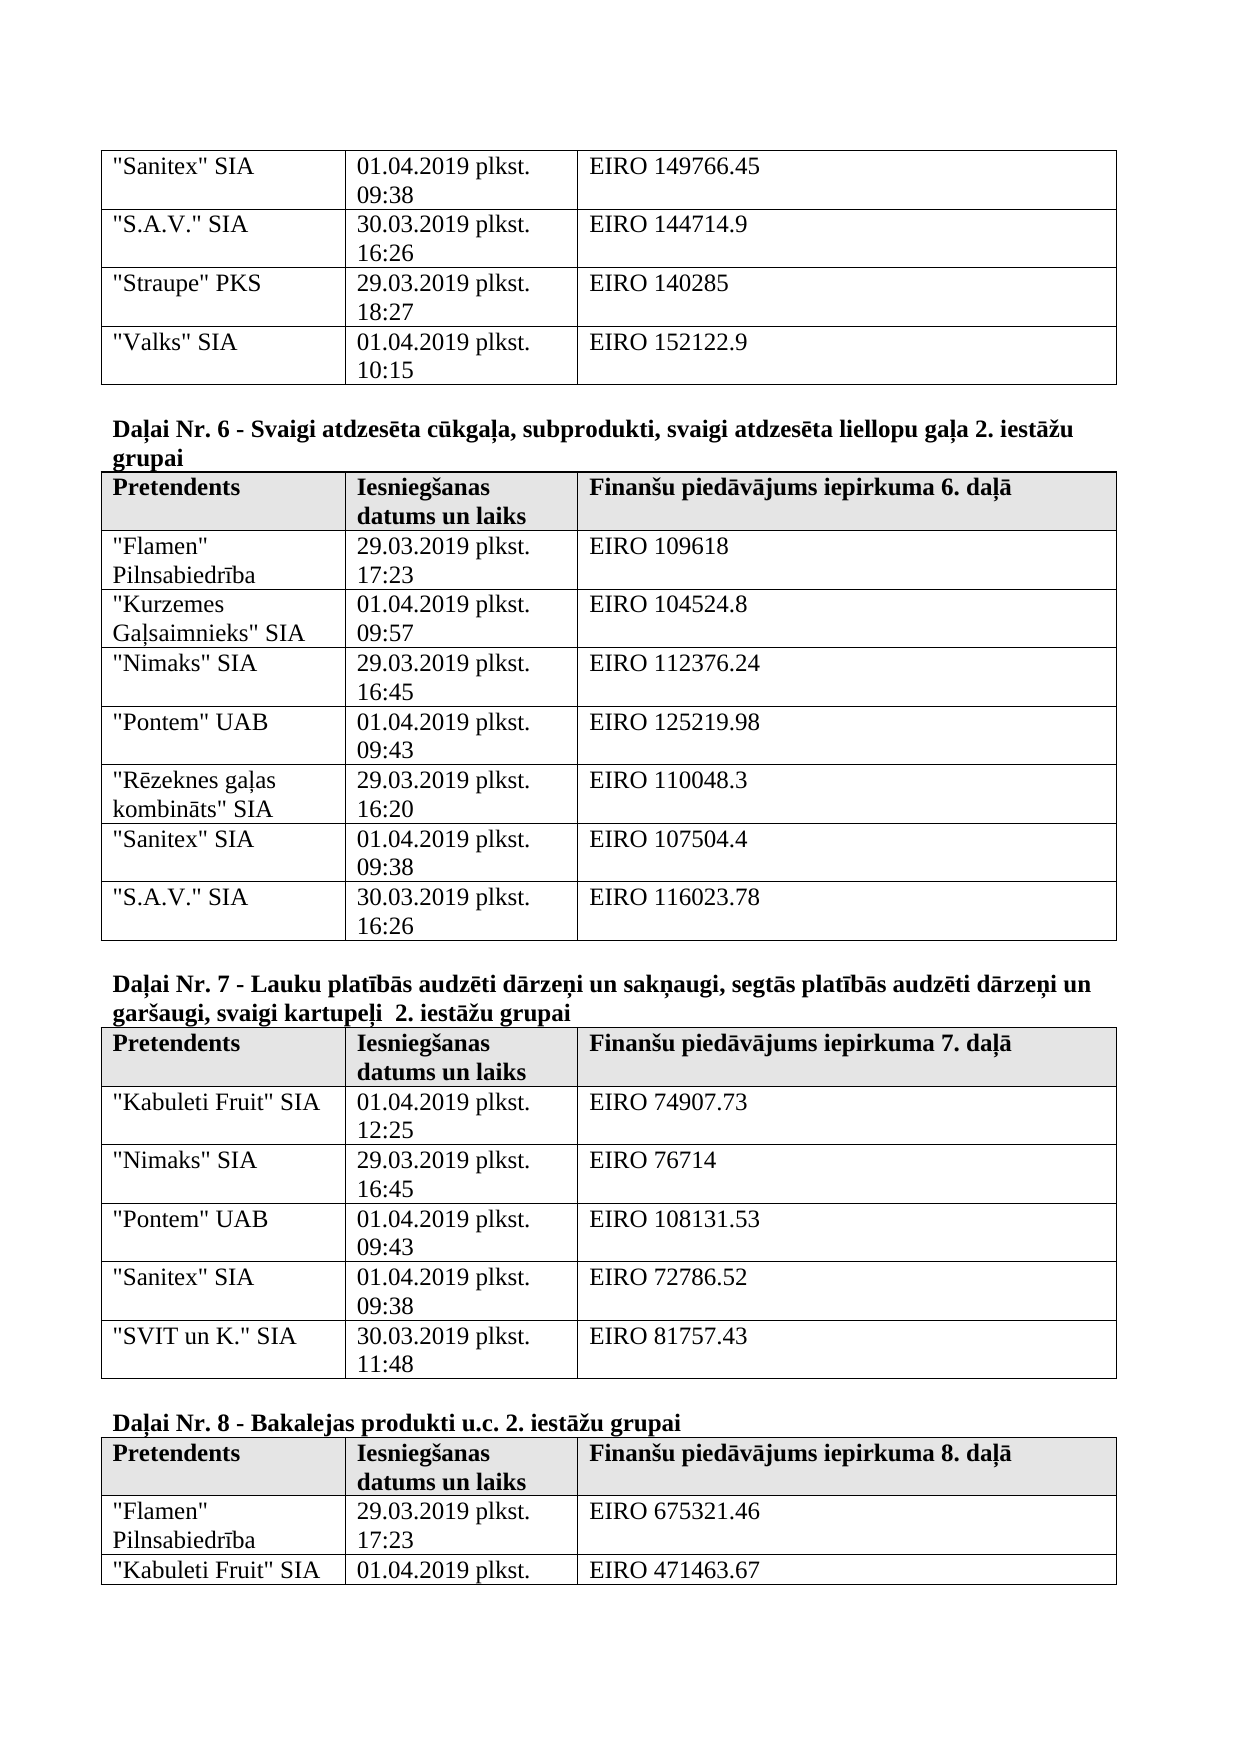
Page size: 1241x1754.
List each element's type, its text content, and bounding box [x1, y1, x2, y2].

table_cell 29.03.2019 plkst. 18:27 [346, 268, 577, 326]
table_cell EIRO 76714 [578, 1145, 1116, 1203]
table_cell "Nimaks" SIA [102, 648, 345, 706]
table_cell "Kabuleti Fruit" SIA [102, 1087, 345, 1144]
table_cell "Nimaks" SIA [102, 1145, 345, 1203]
table_cell "Pontem" UAB [102, 1204, 345, 1261]
table_cell EIRO 72786.52 [578, 1262, 1116, 1320]
table_cell 29.03.2019 plkst. 17:23 [346, 1496, 577, 1554]
table_header Pretendents [102, 1028, 345, 1086]
table_cell EIRO 74907.73 [578, 1087, 1116, 1144]
text Daļai Nr. 8 - Bakalejas produkti u.c. 2. iestāžu grupai [112, 1408, 1128, 1437]
text Daļai Nr. 6 - Svaigi atdzesēta cūkgaļa, subprodukti, svaigi atdzesēta liellopu gaļa 2. iestāžu grupai [112, 414, 1128, 471]
table_header Pretendents [102, 1438, 345, 1495]
table_header Finanšu piedāvājums iepirkuma 7. daļā [578, 1028, 1116, 1086]
table_cell 01.04.2019 plkst. 09:38 [346, 1262, 577, 1320]
table_cell 29.03.2019 plkst. 16:45 [346, 1145, 577, 1203]
table_cell EIRO 152122.9 [578, 327, 1116, 384]
table_header Finanšu piedāvājums iepirkuma 6. daļā [578, 473, 1116, 530]
table_cell 01.04.2019 plkst. 09:43 [346, 1204, 577, 1261]
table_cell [102, 1555, 345, 1584]
table_cell 01.04.2019 plkst. 09:57 [346, 590, 577, 647]
table_cell "Flamen" Pilnsabiedrība [102, 1496, 345, 1554]
table_cell EIRO 116023.78 [578, 882, 1116, 940]
table_header Iesniegšanas datums un laiks [346, 473, 577, 530]
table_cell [346, 1555, 577, 1584]
table_cell 29.03.2019 plkst. 16:45 [346, 648, 577, 706]
table_cell 30.03.2019 plkst. 16:26 [346, 210, 577, 267]
table_cell 30.03.2019 plkst. 16:26 [346, 882, 577, 940]
table_cell EIRO 675321.46 [578, 1496, 1116, 1554]
table_cell EIRO 140285 [578, 268, 1116, 326]
table_cell EIRO 107504.4 [578, 824, 1116, 881]
table_cell "Sanitex" SIA [102, 824, 345, 881]
table_cell EIRO 112376.24 [578, 648, 1116, 706]
table_cell 01.04.2019 plkst. 09:38 [346, 824, 577, 881]
table_cell EIRO 125219.98 [578, 707, 1116, 764]
table_header Iesniegšanas datums un laiks [346, 1028, 577, 1086]
table_cell 29.03.2019 plkst. 17:23 [346, 531, 577, 588]
table_cell EIRO 110048.3 [578, 765, 1116, 823]
table_cell "Pontem" UAB [102, 707, 345, 764]
table_header Iesniegšanas datums un laiks [346, 1438, 577, 1495]
table_cell "Straupe" PKS [102, 268, 345, 326]
table_cell "SVIT un K." SIA [102, 1321, 345, 1378]
table_header Finanšu piedāvājums iepirkuma 8. daļā [578, 1438, 1116, 1495]
table_cell EIRO 108131.53 [578, 1204, 1116, 1261]
table_cell 01.04.2019 plkst. 12:25 [346, 1087, 577, 1144]
table_cell "Kurzemes Gaļsaimnieks" SIA [102, 590, 345, 647]
table_cell 29.03.2019 plkst. 16:20 [346, 765, 577, 823]
table_cell 30.03.2019 plkst. 11:48 [346, 1321, 577, 1378]
table_cell "Valks" SIA [102, 327, 345, 384]
table_header Pretendents [102, 473, 345, 530]
table_cell EIRO 144714.9 [578, 210, 1116, 267]
table_cell 01.04.2019 plkst. 10:15 [346, 327, 577, 384]
text Daļai Nr. 7 - Lauku platībās audzēti dārzeņi un sakņaugi, segtās platībās audzēti dārzeņi un garšaugi, svaigi kartupeļi 2. iestāžu grupai [112, 969, 1128, 1027]
table_cell EIRO 109618 [578, 531, 1116, 588]
table_cell "Sanitex" SIA [102, 151, 345, 208]
table_cell EIRO 149766.45 [578, 151, 1116, 208]
table_cell "Flamen" Pilnsabiedrība [102, 531, 345, 588]
table_cell "Rēzeknes gaļas kombināts" SIA [102, 765, 345, 823]
table_cell 01.04.2019 plkst. 09:38 [346, 151, 577, 208]
table_cell "S.A.V." SIA [102, 882, 345, 940]
table_cell "Sanitex" SIA [102, 1262, 345, 1320]
table_cell 01.04.2019 plkst. 09:43 [346, 707, 577, 764]
table_cell "S.A.V." SIA [102, 210, 345, 267]
table_cell EIRO 471463.67 [578, 1555, 1116, 1584]
table_cell EIRO 104524.8 [578, 590, 1116, 647]
table_cell EIRO 81757.43 [578, 1321, 1116, 1378]
